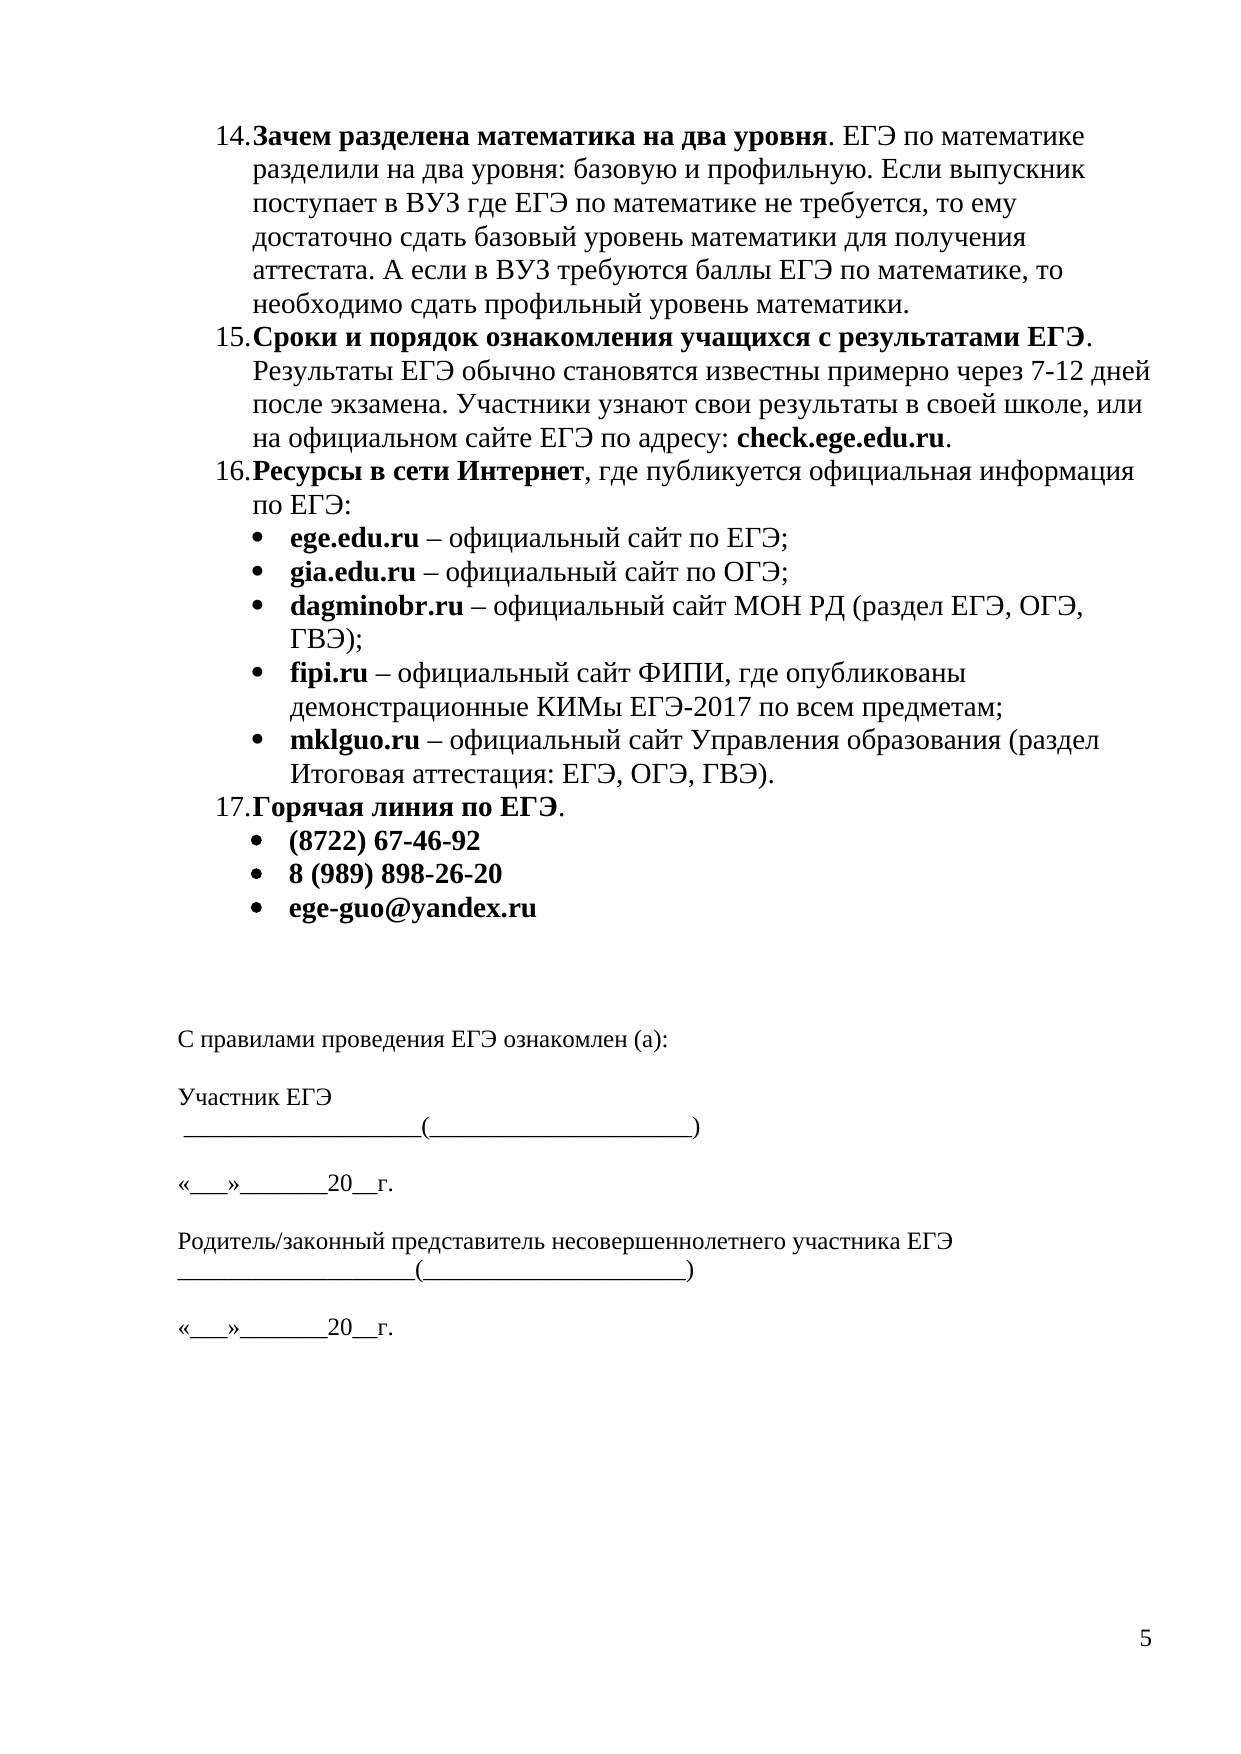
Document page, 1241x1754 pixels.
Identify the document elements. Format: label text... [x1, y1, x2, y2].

text «___»_______20__г. [177, 1312, 1152, 1341]
list ege.edu.ru – официальный сайт по ЕГЭ; [252, 521, 1152, 554]
text ___________________(_____________________) [177, 1254, 1152, 1283]
list fipi.ru – официальный сайт ФИПИ, где опубликованы демонстрационные КИМы ЕГЭ-2017 по всем предметам; [252, 655, 1152, 722]
list Зачем разделена математика на два уровня. ЕГЭ по математике разделили на два уровня: базовую и профильную. Если выпускник поступает в ВУЗ где ЕГЭ по математике не требуется, то ему достаточно сдать базовый уровень математики для получения аттестата. А если в ВУЗ требуются баллы ЕГЭ по математике, то необходимо сдать профильный уровень математики. [215, 118, 1152, 319]
text ___________________(_____________________) [177, 1111, 1152, 1139]
list gia.edu.ru – официальный сайт по ОГЭ; [252, 554, 1152, 588]
text «___»_______20__г. [177, 1168, 1152, 1197]
list dagminobr.ru – официальный сайт МОН РД (раздел ЕГЭ, ОГЭ, ГВЭ); [252, 588, 1152, 655]
list Ресурсы в сети Интернет, где публикуется официальная информация по ЕГЭ: [215, 453, 1152, 521]
list 8 (989) 898-26-20 [251, 857, 1152, 890]
list Горячая линия по ЕГЭ. [215, 789, 1152, 823]
text С правилами проведения ЕГЭ ознакомлен (а): [177, 1024, 1152, 1053]
list Сроки и порядок ознакомления учащихся с результатами ЕГЭ. Результаты ЕГЭ обычно становятся известны примерно через 7-12 дней после экзамена. Участники узнают свои результаты в своей школе, или на официальном сайте ЕГЭ по адресу: check.ege.edu.ru. [215, 319, 1152, 453]
list mklguo.ru – официальный сайт Управления образования (раздел Итоговая аттестация: ЕГЭ, ОГЭ, ГВЭ). [252, 722, 1152, 789]
list (8722) 67-46-92 [251, 823, 1152, 857]
text Участник ЕГЭ [177, 1082, 1152, 1111]
list ege-guo@yandex.ru [251, 890, 1152, 924]
text Родитель/законный представитель несовершеннолетнего участника ЕГЭ [177, 1226, 1152, 1254]
